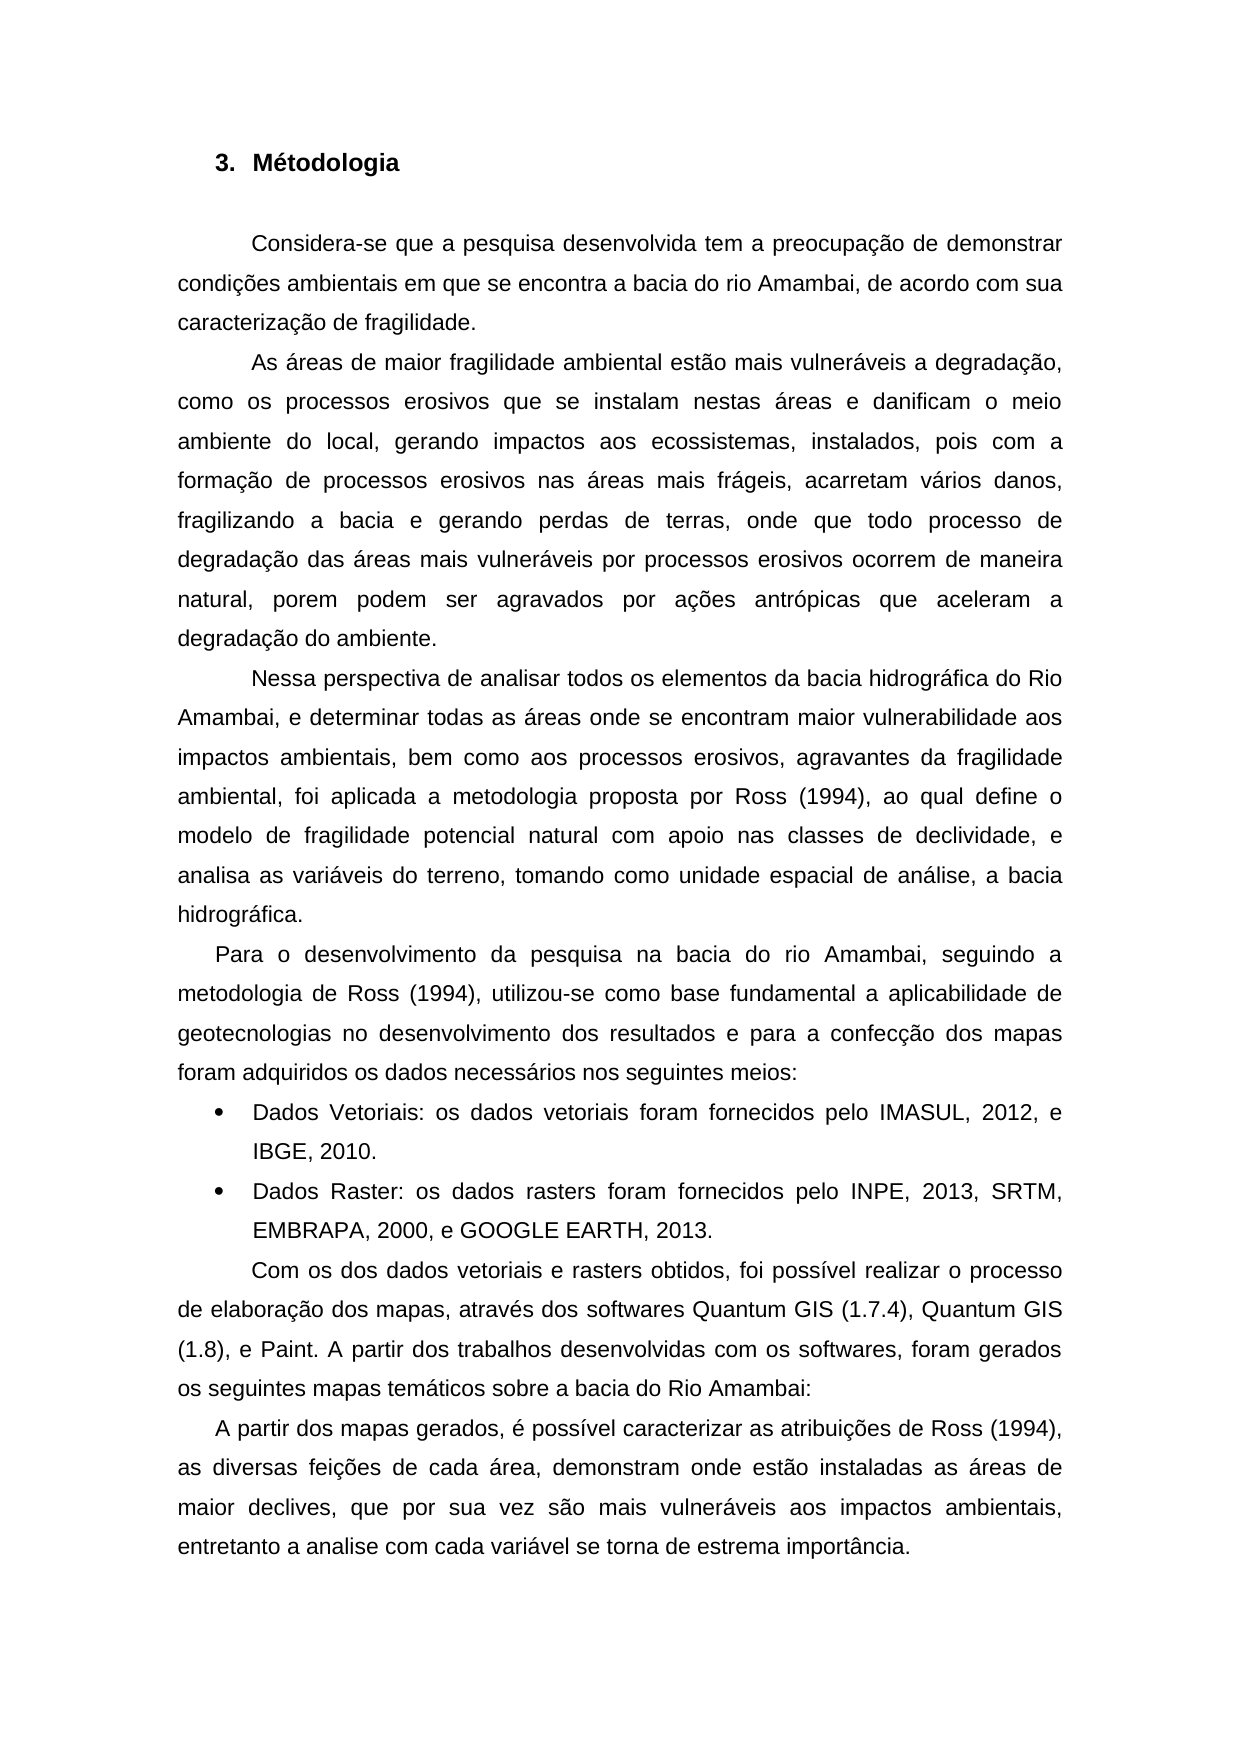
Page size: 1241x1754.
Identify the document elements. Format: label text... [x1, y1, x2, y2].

list Métodologia [215, 148, 1063, 176]
text Nessa perspectiva de analisar todos os elementos da bacia hidrográfica do Rio Amambai, e determinar todas as áreas onde se encontram maior vulnerabilidade aos impactos ambientais, bem como aos processos erosivos, agravantes da fragilidade ambiental, foi aplicada a metodologia proposta por Ross (1994), ao qual define o modelo de fragilidade potencial natural com apoio nas classes de declividade, e analisa as variáveis do terreno, tomando como unidade espacial de análise, a bacia hidrográfica. [177, 664, 1063, 928]
text A partir dos mapas gerados, é possível caracterizar as atribuições de Ross (1994), as diversas feições de cada área, demonstram onde estão instaladas as áreas de maior declives, que por sua vez são mais vulneráveis aos impactos ambientais, entretanto a analise com cada variável se torna de estrema importância. [177, 1414, 1063, 1559]
text As áreas de maior fragilidade ambiental estão mais vulneráveis a degradação, como os processos erosivos que se instalam nestas áreas e danificam o meio ambiente do local, gerando impactos aos ecossistemas, instalados, pois com a formação de processos erosivos nas áreas mais frágeis, acarretam vários danos, fragilizando a bacia e gerando perdas de terras, onde que todo processo de degradação das áreas mais vulneráveis por processos erosivos ocorrem de maneira natural, porem podem ser agravados por ações antrópicas que aceleram a degradação do ambiente. [177, 349, 1063, 651]
text Para o desenvolvimento da pesquisa na bacia do rio Amambai, seguindo a metodologia de Ross (1994), utilizou-se como base fundamental a aplicabilidade de geotecnologias no desenvolvimento dos resultados e para a confecção dos mapas foram adquiridos os dados necessários nos seguintes meios: [177, 941, 1063, 1086]
list Dados Vetoriais: os dados vetoriais foram fornecidos pelo IMASUL, 2012, e IBGE, 2010. [215, 1099, 1063, 1164]
text Com os dos dados vetoriais e rasters obtidos, foi possível realizar o processo de elaboração dos mapas, através dos softwares Quantum GIS (1.7.4), Quantum GIS (1.8), e Paint. A partir dos trabalhos desenvolvidas com os softwares, foram gerados os seguintes mapas temáticos sobre a bacia do Rio Amambai: [177, 1257, 1063, 1401]
text Considera-se que a pesquisa desenvolvida tem a preocupação de demonstrar condições ambientais em que se encontra a bacia do rio Amambai, de acordo com sua caracterização de fragilidade. [177, 230, 1063, 336]
list Dados Raster: os dados rasters foram fornecidos pelo INPE, 2013, SRTM, EMBRAPA, 2000, e GOOGLE EARTH, 2013. [215, 1178, 1063, 1243]
